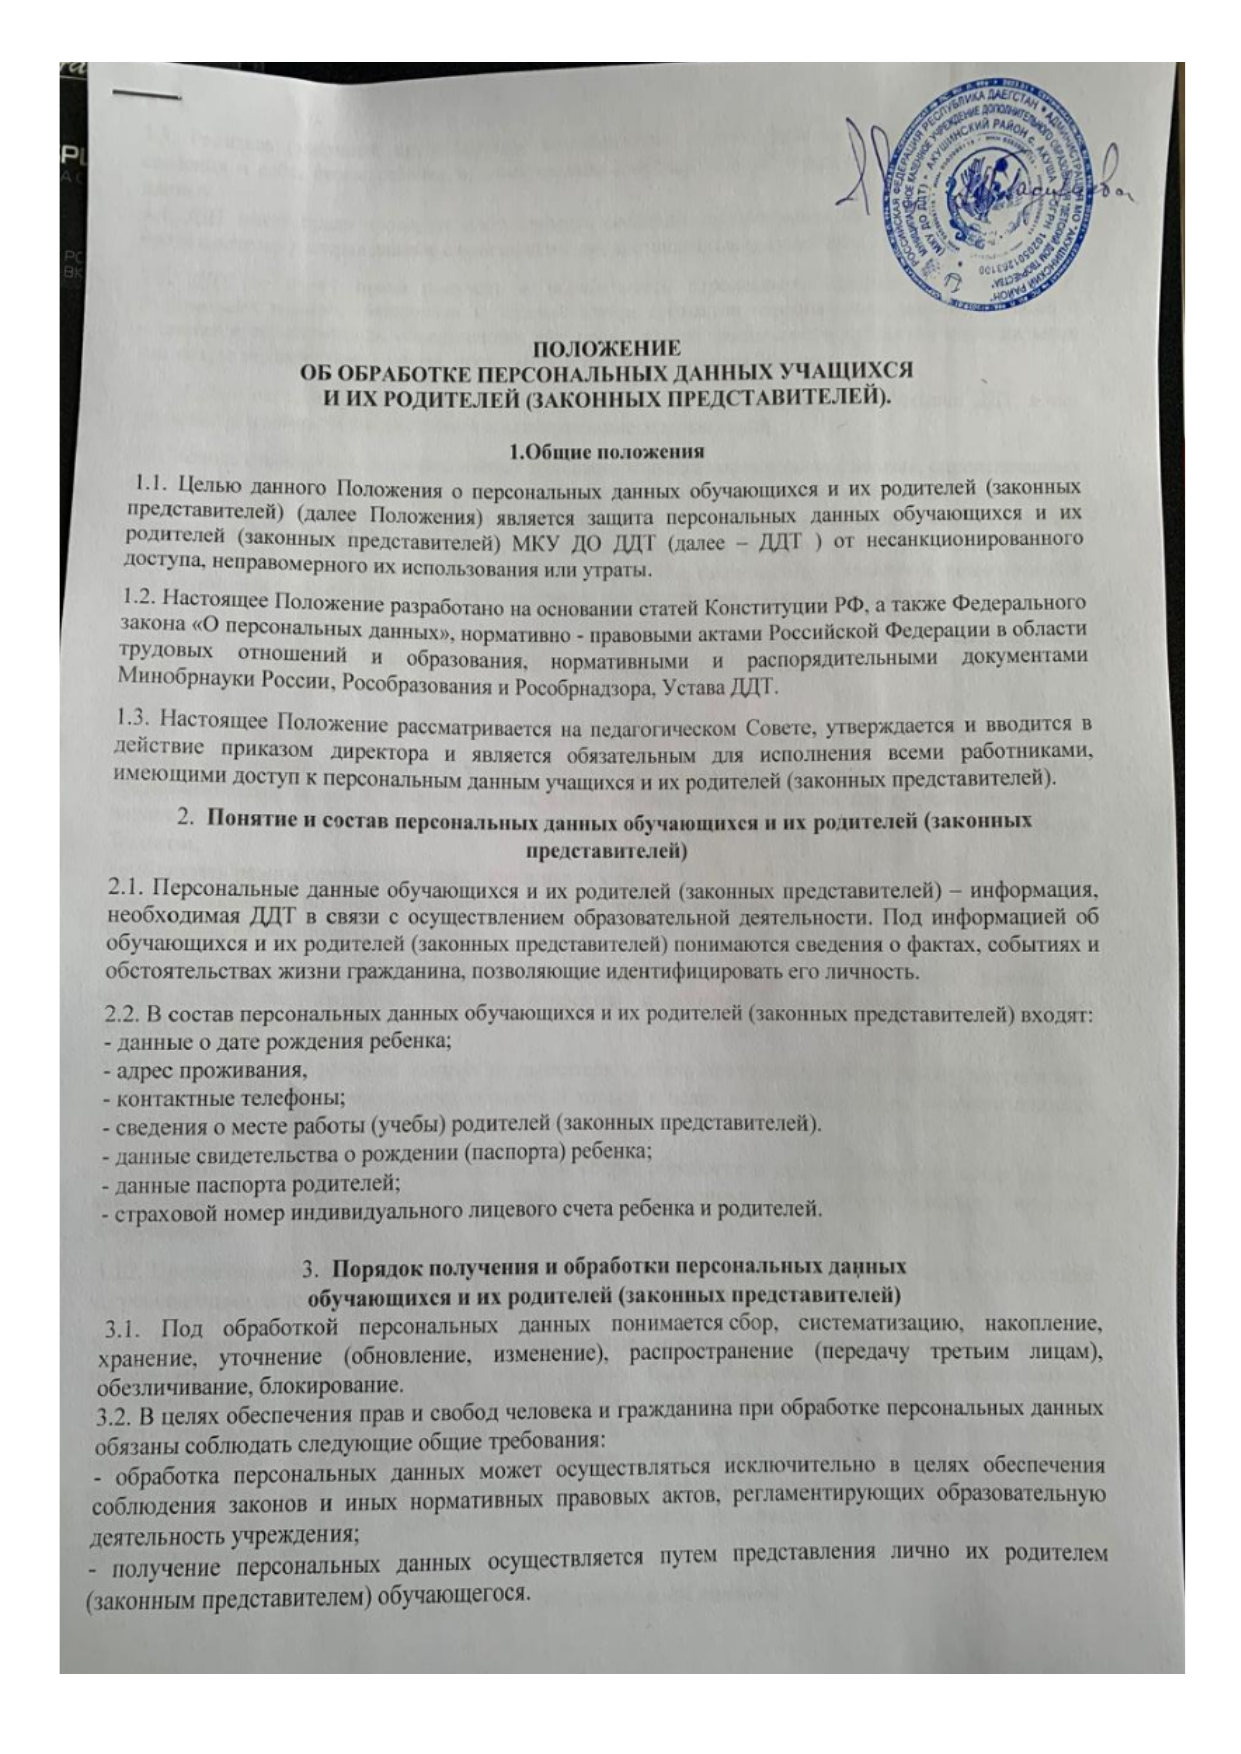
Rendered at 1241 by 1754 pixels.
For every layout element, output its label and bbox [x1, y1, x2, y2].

picture [59, 62, 1184, 1674]
